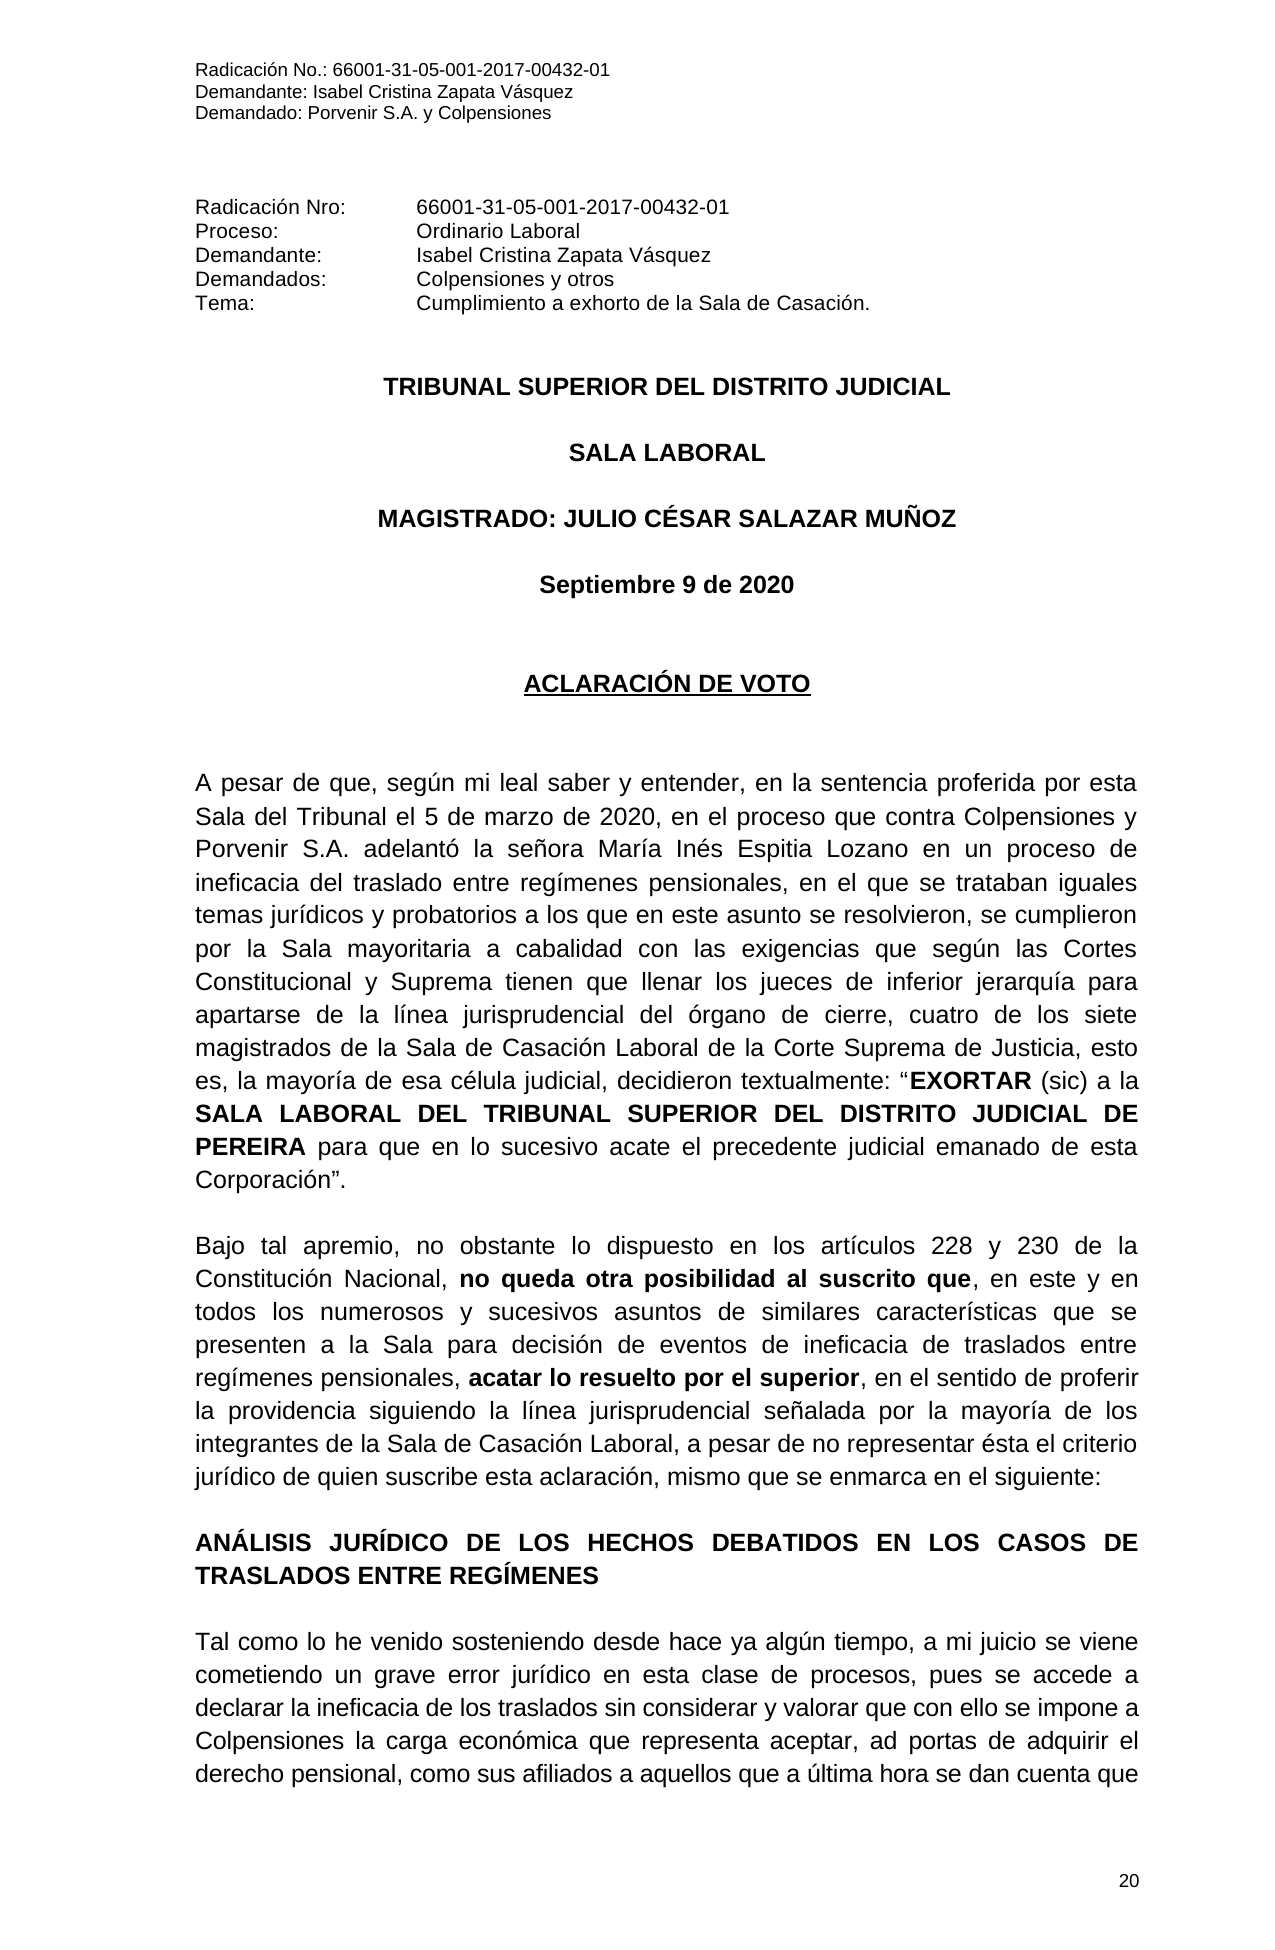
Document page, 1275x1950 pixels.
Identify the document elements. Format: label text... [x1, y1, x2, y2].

text SALA LABORAL [195, 438, 1139, 467]
text ACLARACIÓN DE VOTO [195, 669, 1139, 698]
text Proceso: Ordinario Laboral [195, 219, 1139, 243]
text A pesar de que, según mi leal saber y entender, en la sentencia proferida por esta Sala del Tribunal el 5 de marzo de 2020, en el proceso que contra Colpensiones y Porvenir S.A. adelantó la señora María Inés Espitia Lozano en un proceso de ineficacia del traslado entre regímenes pensionales, en el que se trataban iguales temas jurídicos y probatorios a los que en este asunto se resolvieron, se cumplieron por la Sala mayoritaria a cabalidad con las exigencias que según las Cortes Constitucional y Suprema tienen que llenar los jueces de inferior jerarquía para apartarse de la línea jurisprudencial del órgano de cierre, cuatro de los siete magistrados de la Sala de Casación Laboral de la Corte Suprema de Justicia, esto es, la mayoría de esa célula judicial, decidieron textualmente: “EXORTAR (sic) a la SALA LABORAL DEL TRIBUNAL SUPERIOR DEL DISTRITO JUDICIAL DE PEREIRA para que en lo sucesivo acate el precedente judicial emanado de esta Corporación”. [195, 768, 1139, 1193]
text Radicación Nro: 66001-31-05-001-2017-00432-01 [195, 195, 1139, 219]
text Septiembre 9 de 2020 [195, 570, 1139, 599]
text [195, 1627, 1139, 1788]
text Demandante: Isabel Cristina Zapata Vásquez [195, 243, 1139, 267]
text ANÁLISIS JURÍDICO DE LOS HECHOS DEBATIDOS EN LOS CASOS DE TRASLADOS ENTRE REGÍMENES [195, 1528, 1139, 1590]
text Demandados: Colpensiones y otros [195, 267, 1139, 291]
text Bajo tal apremio, no obstante lo dispuesto en los artículos 228 y 230 de la Constitución Nacional, no queda otra posibilidad al suscrito que, en este y en todos los numerosos y sucesivos asuntos de similares características que se presenten a la Sala para decisión de eventos de ineficacia de traslados entre regímenes pensionales, acatar lo resuelto por el superior, en el sentido de proferir la providencia siguiendo la línea jurisprudencial señalada por la mayoría de los integrantes de la Sala de Casación Laboral, a pesar de no representar ésta el criterio jurídico de quien suscribe esta aclaración, mismo que se enmarca en el siguiente: [195, 1231, 1139, 1491]
text MAGISTRADO: JULIO CÉSAR SALAZAR MUÑOZ [195, 504, 1139, 533]
text TRIBUNAL SUPERIOR DEL DISTRITO JUDICIAL [195, 372, 1139, 401]
text Tema: Cumplimiento a exhorto de la Sala de Casación. [195, 291, 1139, 315]
